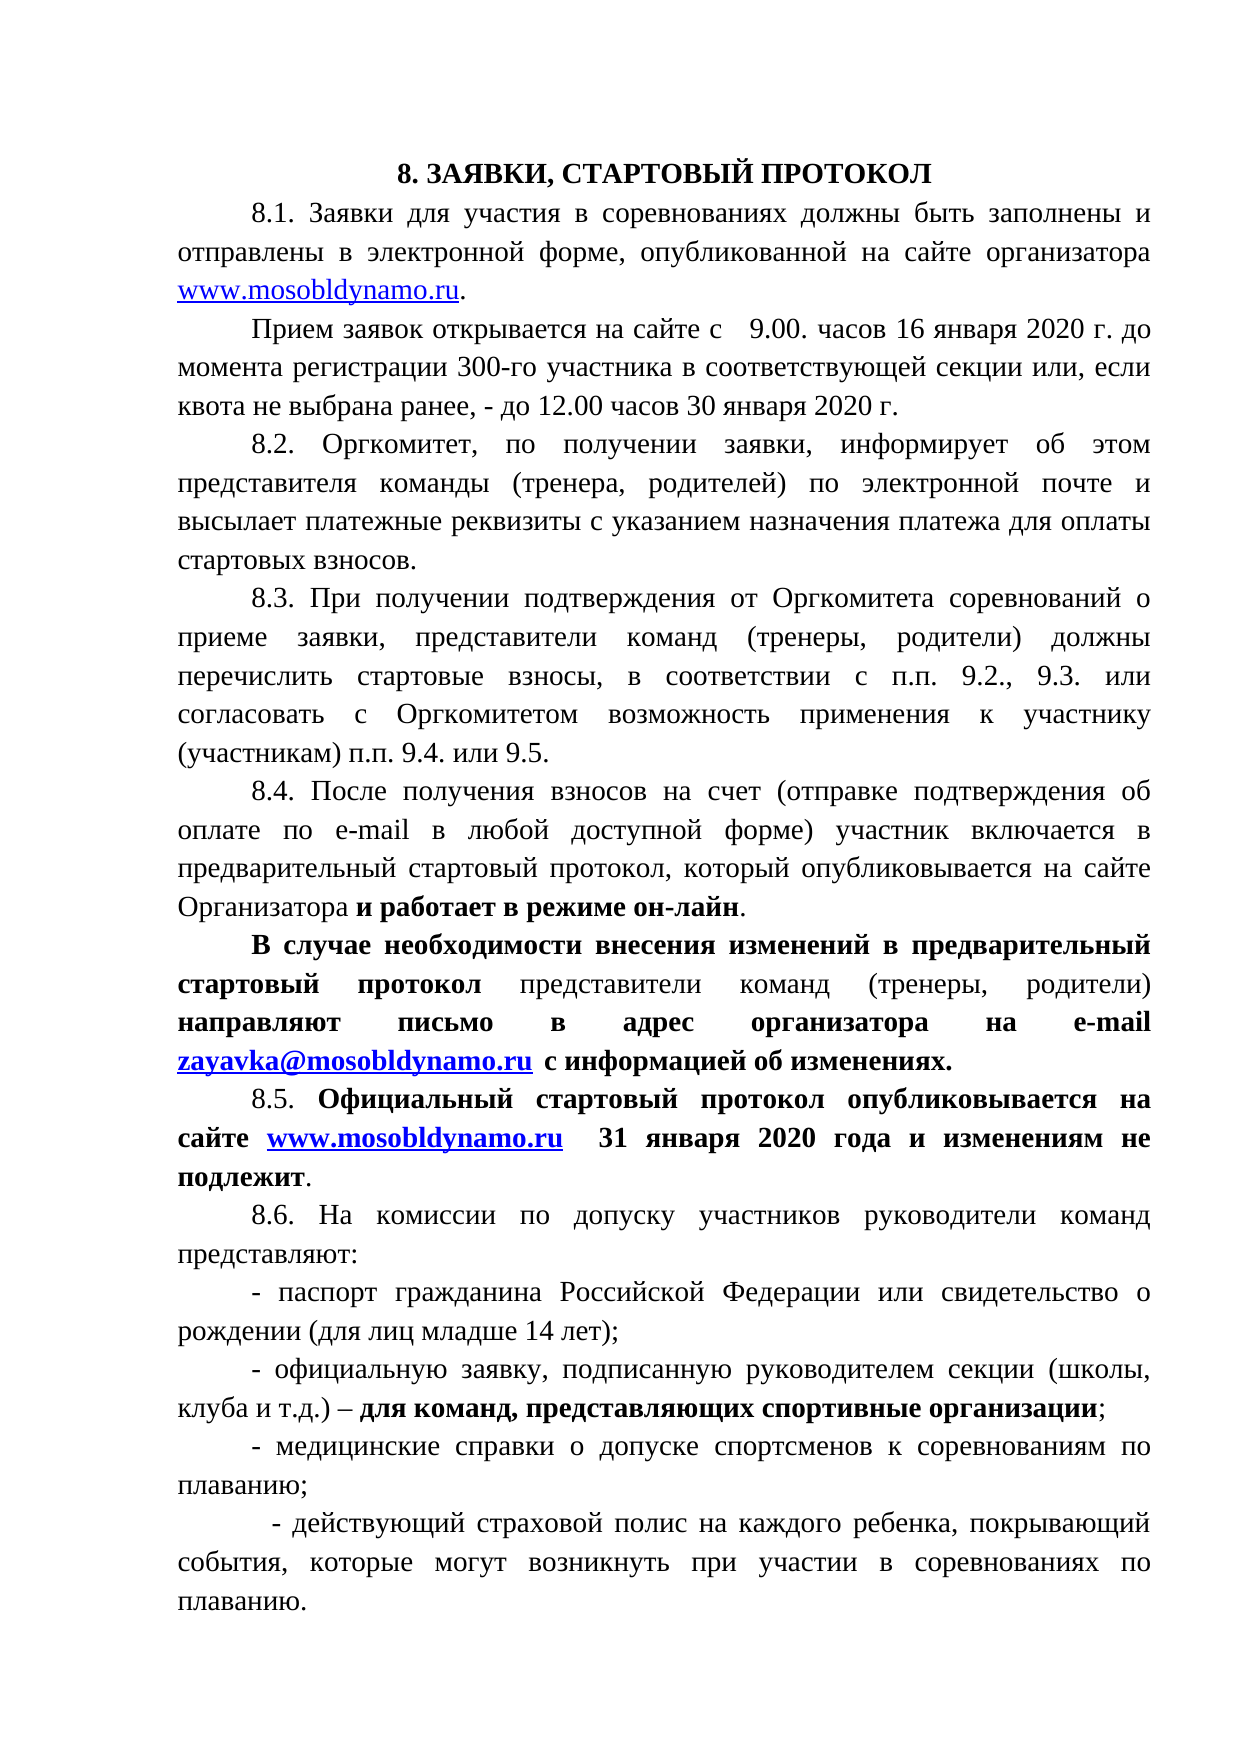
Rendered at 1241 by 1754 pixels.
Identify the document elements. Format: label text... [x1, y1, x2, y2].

text 8.2. Оргкомитет, по получении заявки, информирует об этом представителя команды (тренера, родителей) по электронной почте и высылает платежные реквизиты с указанием назначения платежа для оплаты стартовых взносов. [177, 426, 1152, 576]
text - паспорт гражданина Российской Федерации или свидетельство о рождении (для лиц младше 14 лет); [177, 1274, 1152, 1346]
text 8.5. Официальный стартовый протокол опубликовывается на сайте www.mosobldynamo.ru 31 января 2020 года и изменениям не подлежит. [177, 1082, 1152, 1192]
text 8.3. При получении подтверждения от Оргкомитета соревнований о приеме заявки, представители команд (тренеры, родители) должны перечислить стартовые взносы, в соответствии с п.п. 9.2., 9.3. или согласовать с Оргкомитетом возможность применения к участнику (участникам) п.п. 9.4. или 9.5. [177, 581, 1152, 768]
text Прием заявок открывается на сайте с 9.00. часов 16 января 2020 г. до момента регистрации 300-го участника в соответствующей секции или, если квота не выбрана ранее, - до 12.00 часов 30 января 2020 г. [177, 311, 1152, 421]
text 8.1. Заявки для участия в соревнованиях должны быть заполнены и отправлены в электронной форме, опубликованной на сайте организатора www.mosobldynamo.ru. [177, 195, 1152, 306]
text 8.6. На комиссии по допуску участников руководители команд представляют: [177, 1197, 1152, 1269]
text - официальную заявку, подписанную руководителем секции (школы, клуба и т.д.) – для команд, представляющих спортивные организации; [177, 1351, 1152, 1423]
text 8.4. После получения взносов на счет (отправке подтверждения об оплате по e-mail в любой доступной форме) участник включается в предварительный стартовый протокол, который опубликовывается на сайте Организатора и работает в режиме он-лайн. [177, 773, 1152, 922]
text В случае необходимости внесения изменений в предварительный стартовый протокол представители команд (тренеры, родители) направляют письмо в адрес организатора на e-mail zayavka@mosobldynamo.ru с информацией об изменениях. [177, 927, 1152, 1077]
text - действующий страховой полис на каждого ребенка, покрывающий события, которые могут возникнуть при участии в соревнованиях по плаванию. [177, 1506, 1152, 1616]
text - медицинские справки о допуске спортсменов к соревнованиям по плаванию; [177, 1428, 1152, 1501]
text 8. ЗАЯВКИ, СТАРТОВЫЙ ПРОТОКОЛ [177, 157, 1152, 190]
